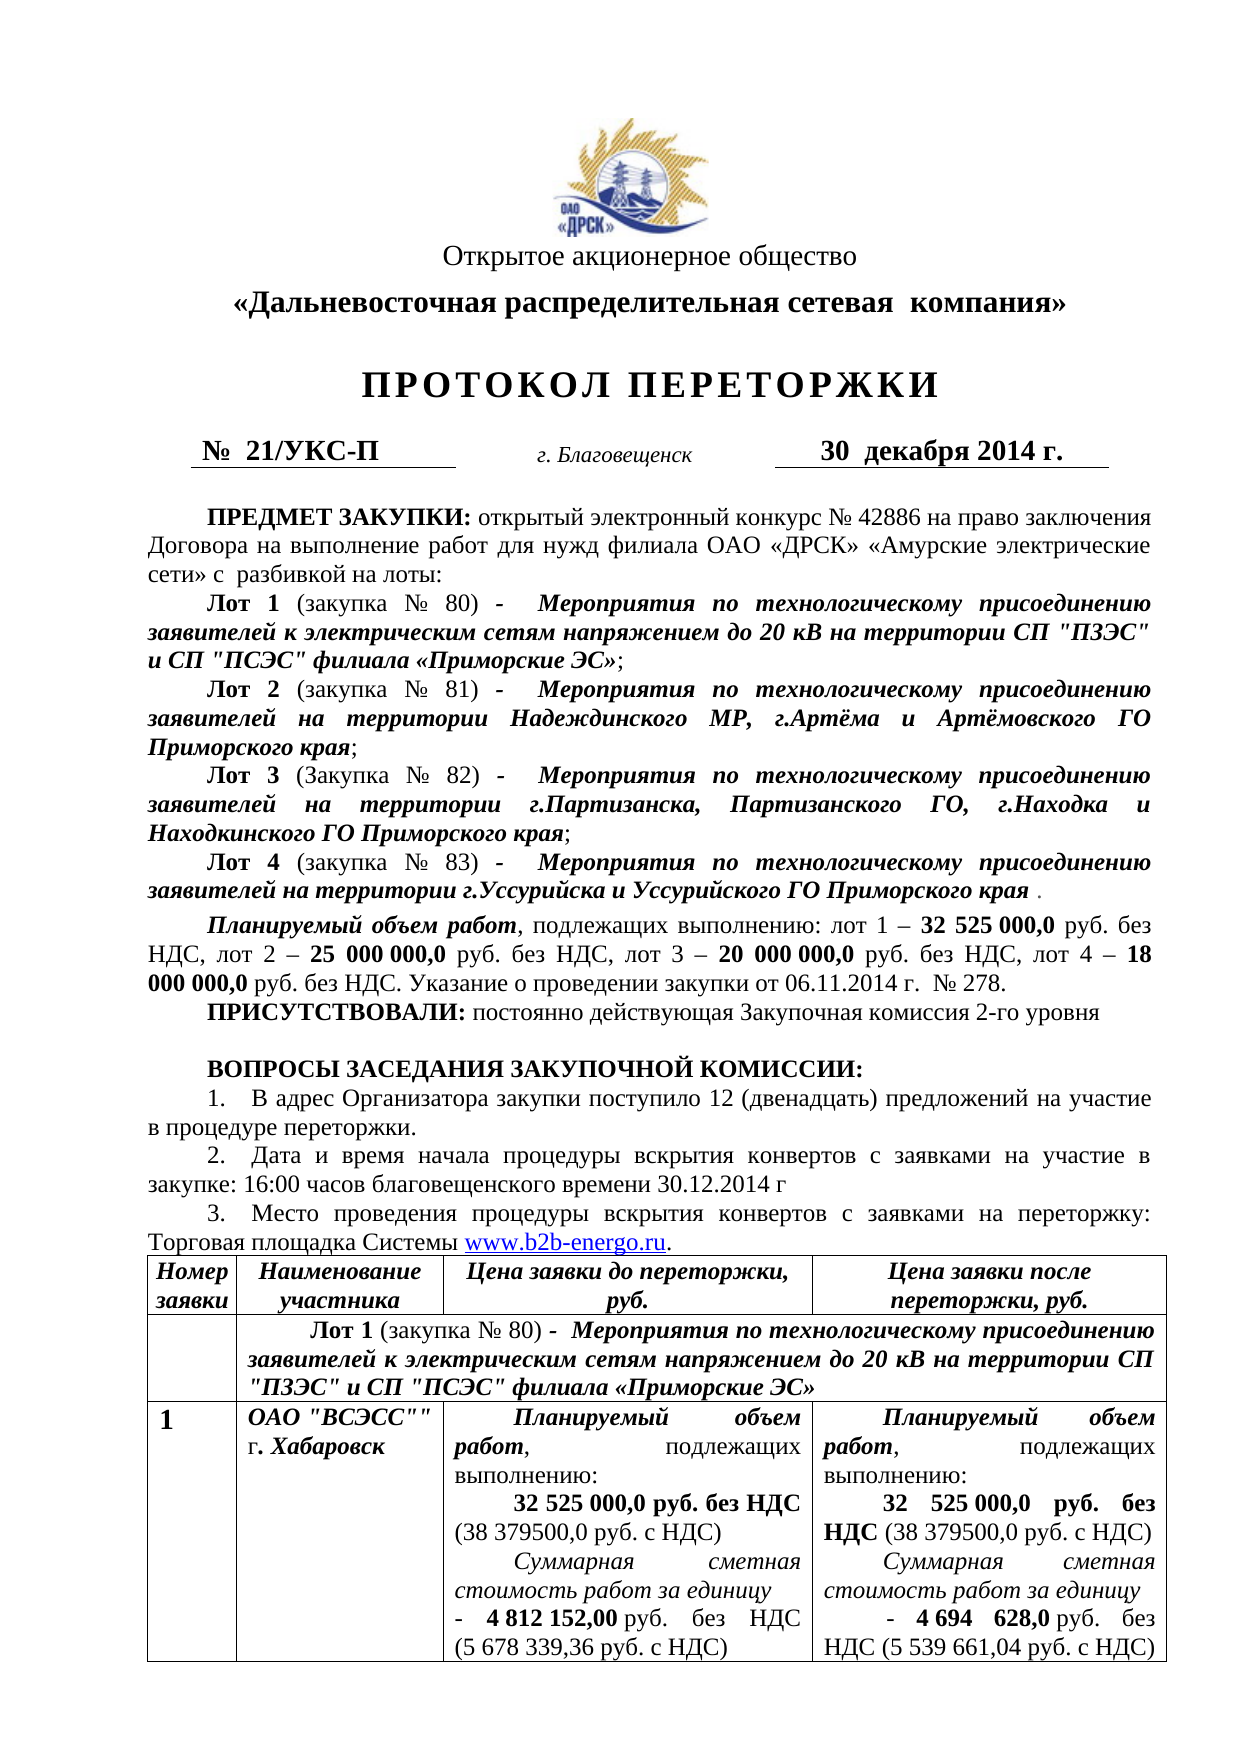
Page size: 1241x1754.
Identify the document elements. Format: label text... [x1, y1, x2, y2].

table_header Номер заявки [148, 1256, 236, 1314]
picture [552, 118, 709, 237]
table_cell Лот 1 (закупка № 80) - Мероприятия по технологическому присоединению заявителей к электрическим сетям напряжением до 20 кВ на территории СП "ПЗЭС" и СП "ПСЭС" филиала «Приморские ЭС» [237, 1315, 1166, 1401]
table_header Наименование участника [237, 1256, 443, 1314]
table_cell [148, 1315, 236, 1401]
text ВОПРОСЫ ЗАСЕДАНИЯ ЗАКУПОЧНОЙ КОМИССИИ: [148, 1054, 1152, 1083]
text Лот 1 (закупка № 80) - Мероприятия по технологическому присоединению заявителей к электрическим сетям напряжением до 20 кВ на территории СП "ПЗЭС" и СП "ПСЭС" филиала «Приморские ЭС»; [148, 588, 1152, 674]
subtitle Открытое акционерное общество [148, 238, 1152, 271]
table_cell Планируемый объем работ, подлежащих выполнению: 32 525 000,0 руб. без НДС (38 379500,0 руб. с НДС) Суммарная сметная стоимость работ за единицу - 4 694 628,0 руб. без НДС (5 539 661,04 руб. с НДС) [813, 1402, 1166, 1661]
list Планируемый объем работ, подлежащих выполнению: лот 1 – 32 525 000,0 руб. без НДС, лот 2 – 25 000 000,0 руб. без НДС, лот 3 – 20 000 000,0 руб. без НДС, лот 4 – 18 000 000,0 руб. без НДС. Указание о проведении закупки от 06.11.2014 г. № 278. [148, 910, 1152, 997]
table_cell Планируемый объем работ, подлежащих выполнению: 32 525 000,0 руб. без НДС (38 379500,0 руб. с НДС) Суммарная сметная стоимость работ за единицу - 4 812 152,00 руб. без НДС (5 678 339,36 руб. с НДС) [444, 1402, 812, 1661]
table_header г. Благовещенск [456, 434, 775, 467]
text ПРЕДМЕТ ЗАКУПКИ: открытый электронный конкурс № 42886 на право заключения Договора на выполнение работ для нужд филиала ОАО «ДРСК» «Амурские электрические сети» с разбивкой на лоты: [148, 502, 1152, 588]
text ПРИСУТСТВОВАЛИ: постоянно действующая Закупочная комиссия 2-го уровня [148, 997, 1152, 1025]
table_header Цена заявки после переторжки, руб. [813, 1256, 1166, 1314]
text Лот 2 (закупка № 81) - Мероприятия по технологическому присоединению заявителей на территории Надеждинского МР, г.Артёма и Артёмовского ГО Приморского края; [148, 674, 1152, 760]
table_header Цена заявки до переторжки, руб. [444, 1256, 812, 1314]
list Дата и время начала процедуры вскрытия конвертов с заявками на участие в закупке: 16:00 часов благовещенского времени 30.12.2014 г [148, 1140, 1152, 1198]
subtitle ПРОТОКОЛ ПЕРЕТОРЖКИ [148, 363, 1152, 406]
text Лот 4 (закупка № 83) - Мероприятия по технологическому присоединению заявителей на территории г.Уссурийска и Уссурийского ГО Приморского края . [148, 847, 1152, 904]
list Место проведения процедуры вскрытия конвертов с заявками на переторжку: Торговая площадка Системы www.b2b-energo.ru. [148, 1198, 1152, 1255]
list В адрес Организатора закупки поступило 12 (двенадцать) предложений на участие в процедуре переторжки. [148, 1083, 1152, 1140]
table_header 30 декабря 2014 г. [775, 434, 1109, 467]
table_header № 21/УКС-П [191, 434, 456, 467]
table_cell 1 [148, 1402, 236, 1661]
text «Дальневосточная распределительная сетевая компания» [148, 284, 1152, 320]
text Лот 3 (Закупка № 82) - Мероприятия по технологическому присоединению заявителей на территории г.Партизанска, Партизанского ГО, г.Находка и Находкинского ГО Приморского края; [148, 760, 1152, 847]
table_cell " г. Хабаровск [237, 1402, 443, 1661]
